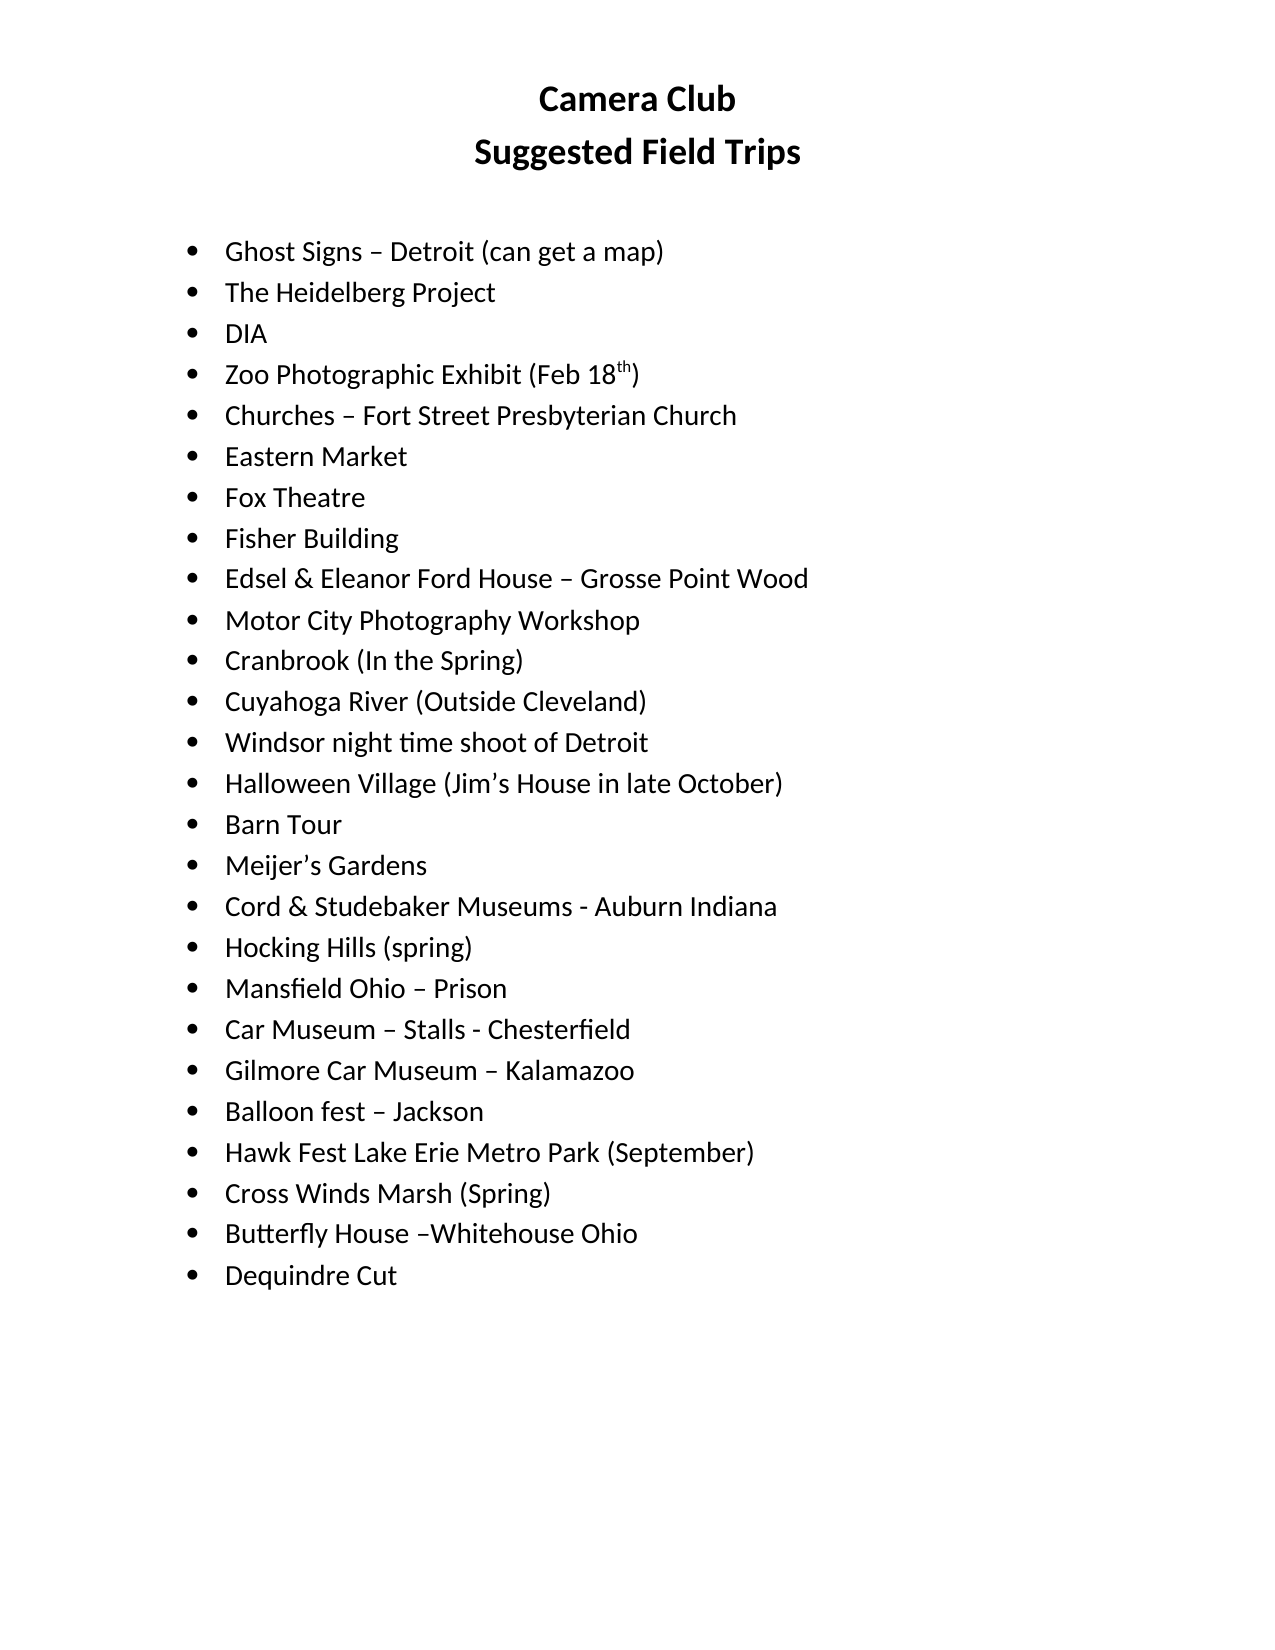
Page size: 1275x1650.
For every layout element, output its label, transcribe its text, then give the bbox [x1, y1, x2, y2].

text Camera Club [150, 75, 1125, 121]
list Butterfly House –Whitehouse Ohio [187, 1216, 1125, 1251]
list Hawk Fest Lake Erie Metro Park (September) [187, 1134, 1125, 1169]
list Cross Winds Marsh (Spring) [187, 1175, 1125, 1210]
list DIA [187, 315, 1125, 351]
list Eastern Market [187, 438, 1125, 473]
list Ghost Signs – Detroit (can get a map) [187, 233, 1125, 269]
list Halloween Village (Jim’s House in late October) [187, 765, 1125, 801]
list Churches – Fort Street Presbyterian Church [187, 397, 1125, 432]
list Fisher Building [187, 520, 1125, 555]
list Motor City Photography Workshop [187, 602, 1125, 637]
list Balloon fest – Jackson [187, 1093, 1125, 1128]
list Cranbrook (In the Spring) [187, 642, 1125, 678]
list Fox Theatre [187, 479, 1125, 514]
list Dequindre Cut [187, 1257, 1125, 1292]
list Edsel & Eleanor Ford House – Grosse Point Wood [187, 561, 1125, 596]
list The Heidelberg Project [187, 274, 1125, 310]
list Cord & Studebaker Museums - Auburn Indiana [187, 888, 1125, 924]
list Meijer’s Gardens [187, 847, 1125, 883]
text Suggested Field Trips [150, 128, 1125, 173]
list Car Museum – Stalls - Chesterfield [187, 1011, 1125, 1047]
list Barn Tour [187, 806, 1125, 842]
list Windsor night time shoot of Detroit [187, 724, 1125, 760]
list Cuyahoga River (Outside Cleveland) [187, 683, 1125, 719]
list Zoo Photographic Exhibit (Feb 18th) [187, 356, 1125, 392]
list Hocking Hills (spring) [187, 929, 1125, 965]
list Gilmore Car Museum – Kalamazoo [187, 1052, 1125, 1087]
list Mansfield Ohio – Prison [187, 970, 1125, 1006]
